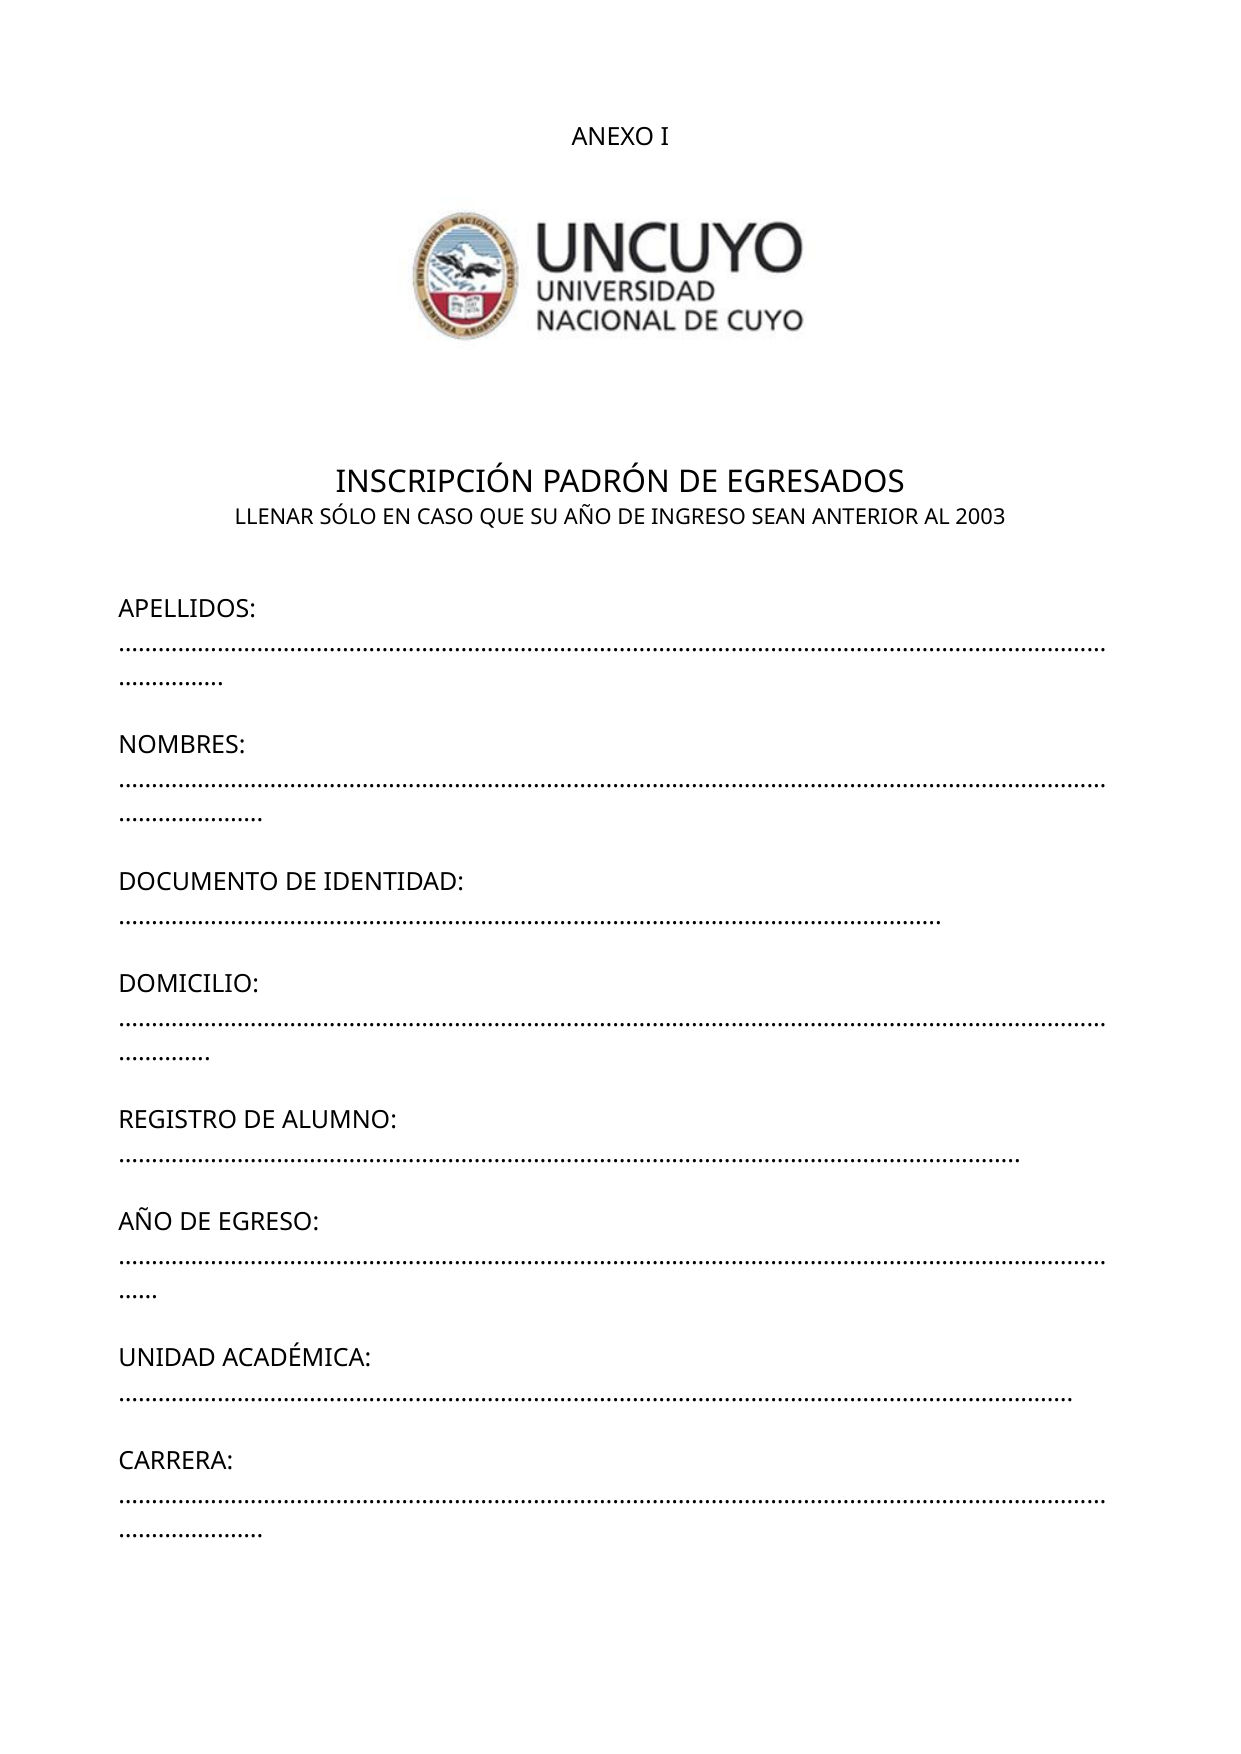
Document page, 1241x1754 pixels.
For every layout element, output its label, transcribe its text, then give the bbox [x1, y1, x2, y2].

text …………………………………………………………………………………………………………………………………………………. [118, 625, 1122, 693]
text REGISTRO DE ALUMNO:……………………………………………………………………………………………………………………….. [118, 1102, 1122, 1170]
text INSCRIPCIÓN PADRÓN DE EGRESADOS [118, 459, 1122, 501]
text NOMBRES:………………………………………………………………………………………………………………………………………………………. [118, 727, 1122, 829]
text ANEXO I [118, 118, 1122, 152]
text APELLIDOS: [118, 591, 1122, 625]
picture [398, 160, 821, 403]
text UNIDAD ACADÉMICA:………………………………………………………………………………………………………………………………. [118, 1340, 1122, 1408]
text DOCUMENTO DE IDENTIDAD:…………………………………………………………………………………………………………….. [118, 863, 1122, 931]
text LLENAR SÓLO EN CASO QUE SU AÑO DE INGRESO SEAN ANTERIOR AL 2003 [118, 501, 1122, 531]
text AÑO DE EGRESO:………………………………………………………………………………………………………………………………………… [118, 1204, 1122, 1306]
text DOMICILIO:……………………………………………………………………………………………………………………………………………….. [118, 965, 1122, 1068]
text CARRERA:………………………………………………………………………………………………………………………………………………………. [118, 1442, 1122, 1544]
